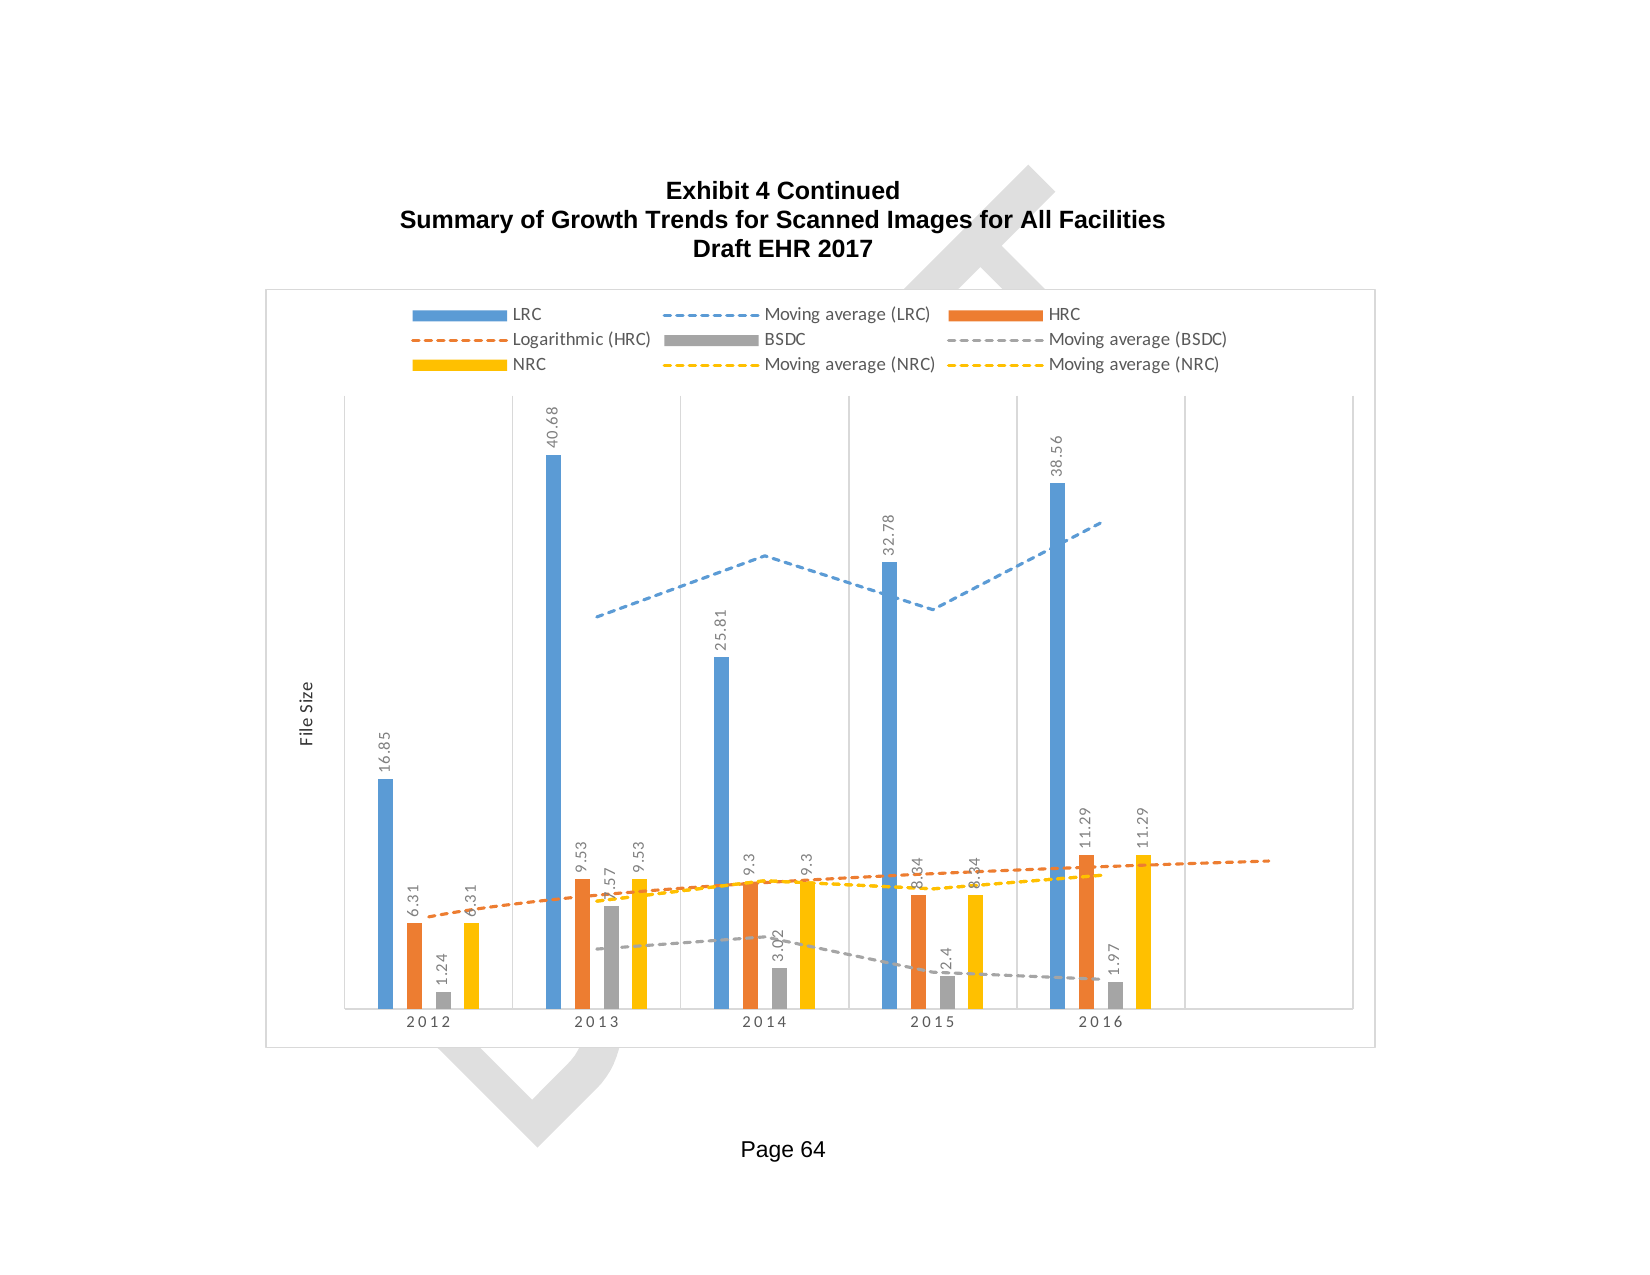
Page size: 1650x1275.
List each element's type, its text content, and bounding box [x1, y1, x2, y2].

text Draft EHR 2017 [66, 234, 1500, 289]
subtitle Exhibit 4 Continued Summary of Growth Trends for Scanned Images for All Facilities [66, 176, 1500, 234]
